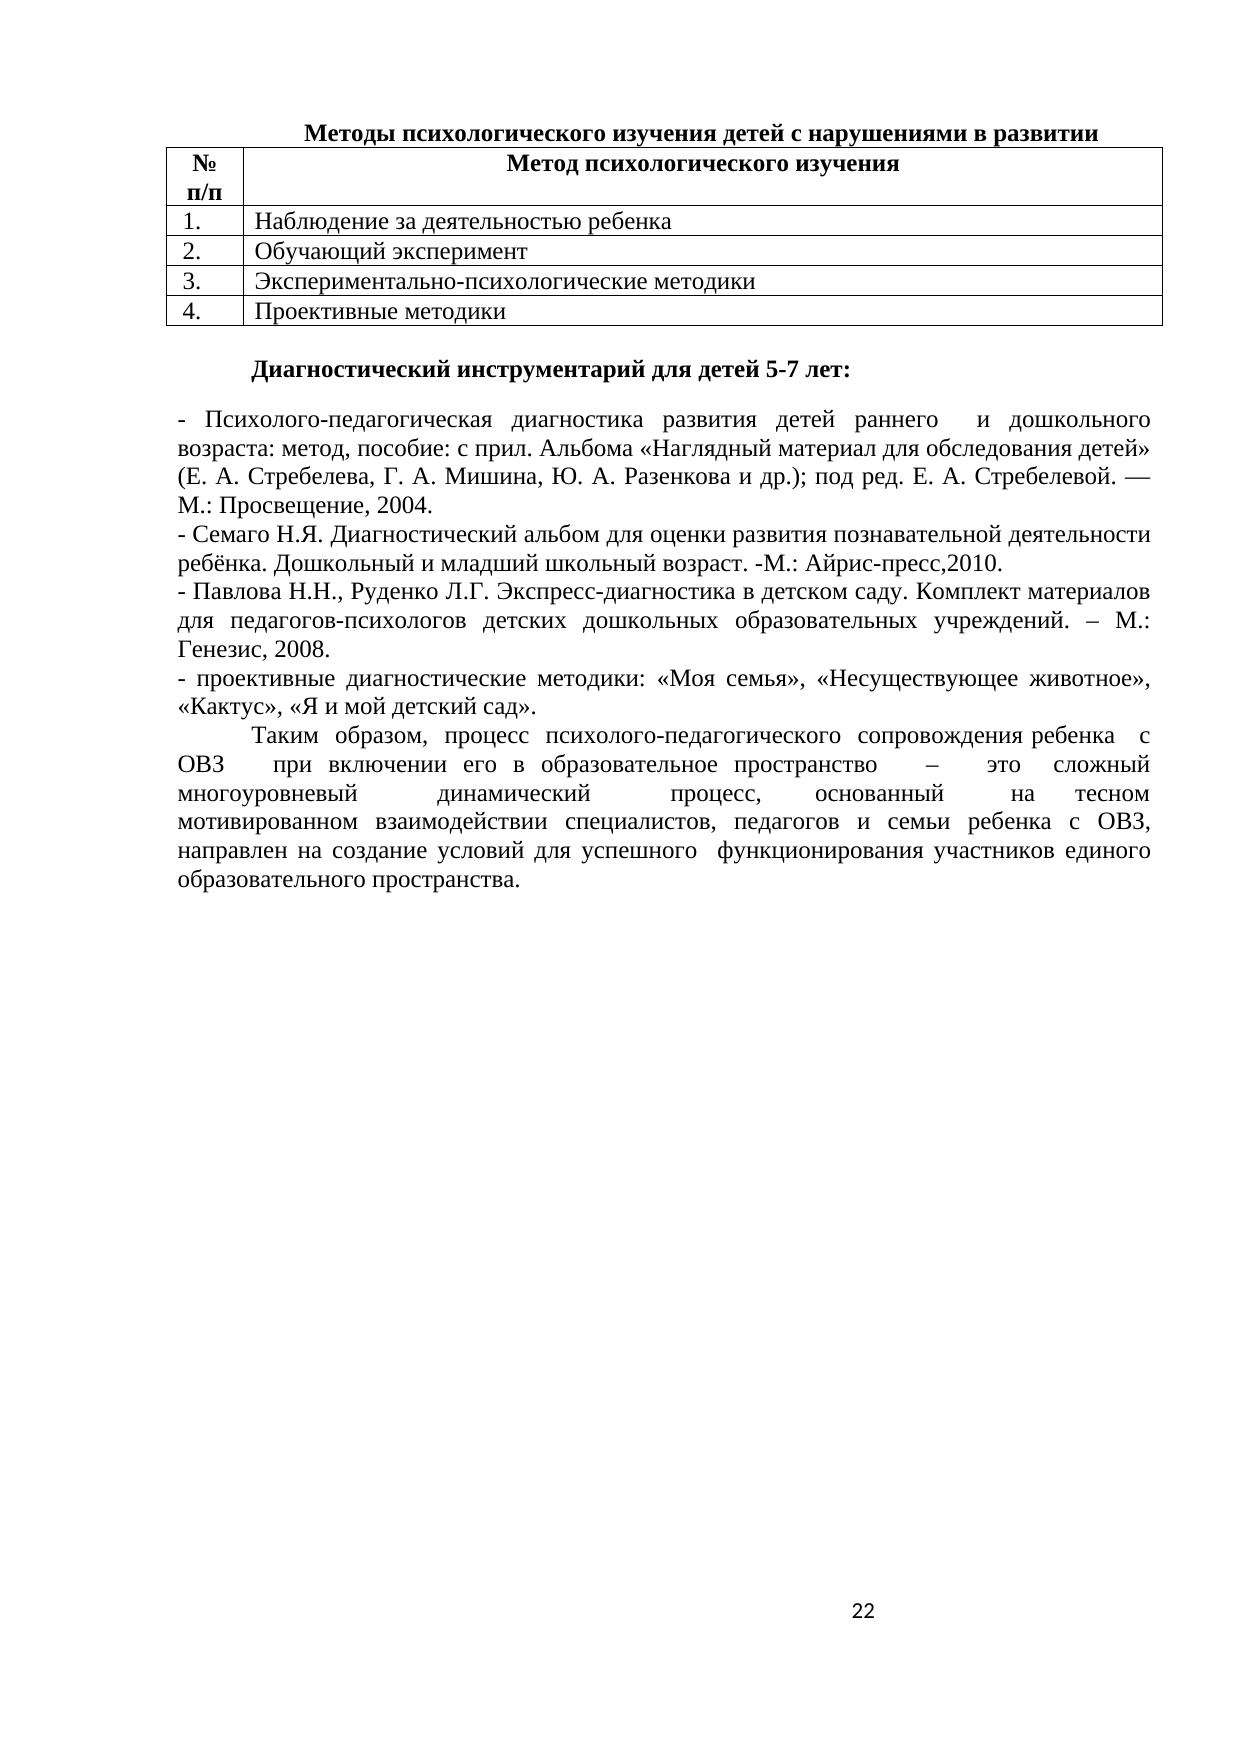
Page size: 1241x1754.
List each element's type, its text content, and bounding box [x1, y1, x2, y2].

table_cell [167, 206, 243, 235]
table_cell Проективные методики [244, 296, 1162, 324]
text Таким образом, процесс психолого-педагогического сопровождения ребенка с ОВЗ при включении его в образовательное пространство – это сложный многоуровневый динамический процесс, основанный на тесном мотивированном взаимодействии специалистов, педагогов и семьи ребенка с ОВЗ, направлен на создание условий для успешного функционирования участников единого образовательного пространства. [177, 720, 1152, 893]
table_cell Обучающий эксперимент [244, 236, 1162, 265]
text - Психолого-педагогическая диагностика развития детей раннего и дошкольного возраста: метод, пособие: с прил. Альбома «Наглядный материал для обследования детей» (Е. А. Стребелева, Г. А. Мишина, Ю. А. Разенкова и др.); под ред. Е. А. Стребелевой. — М.: Просвещение, 2004. [177, 404, 1152, 519]
table_cell Наблюдение за деятельностью ребенка [244, 206, 1162, 235]
table_cell [167, 296, 243, 324]
table_header Метод психологического изучения [244, 148, 1162, 205]
text - Павлова Н.Н., Руденко Л.Г. Экспресс-диагностика в детском саду. Комплект материалов для педагогов-психологов детских дошкольных образовательных учреждений. – М.: Генезис, 2008. [177, 576, 1152, 663]
table_cell Экспериментально-психологические методики [244, 266, 1162, 295]
table_cell [167, 266, 243, 295]
text Методы психологического изучения детей с нарушениями в развитии [177, 118, 1152, 147]
table_cell [167, 236, 243, 265]
text Диагностический инструментарий для детей 5-7 лет: [177, 354, 1152, 383]
table_header № п/п [167, 148, 243, 205]
text - Семаго Н.Я. Диагностический альбом для оценки развития познавательной деятельности ребёнка. Дошкольный и младший школьный возраст. -М.: Айрис-пресс,2010. [177, 519, 1152, 576]
text - проективные диагностические методики: «Моя семья», «Несуществующее животное», «Кактус», «Я и мой детский сад». [177, 663, 1152, 720]
